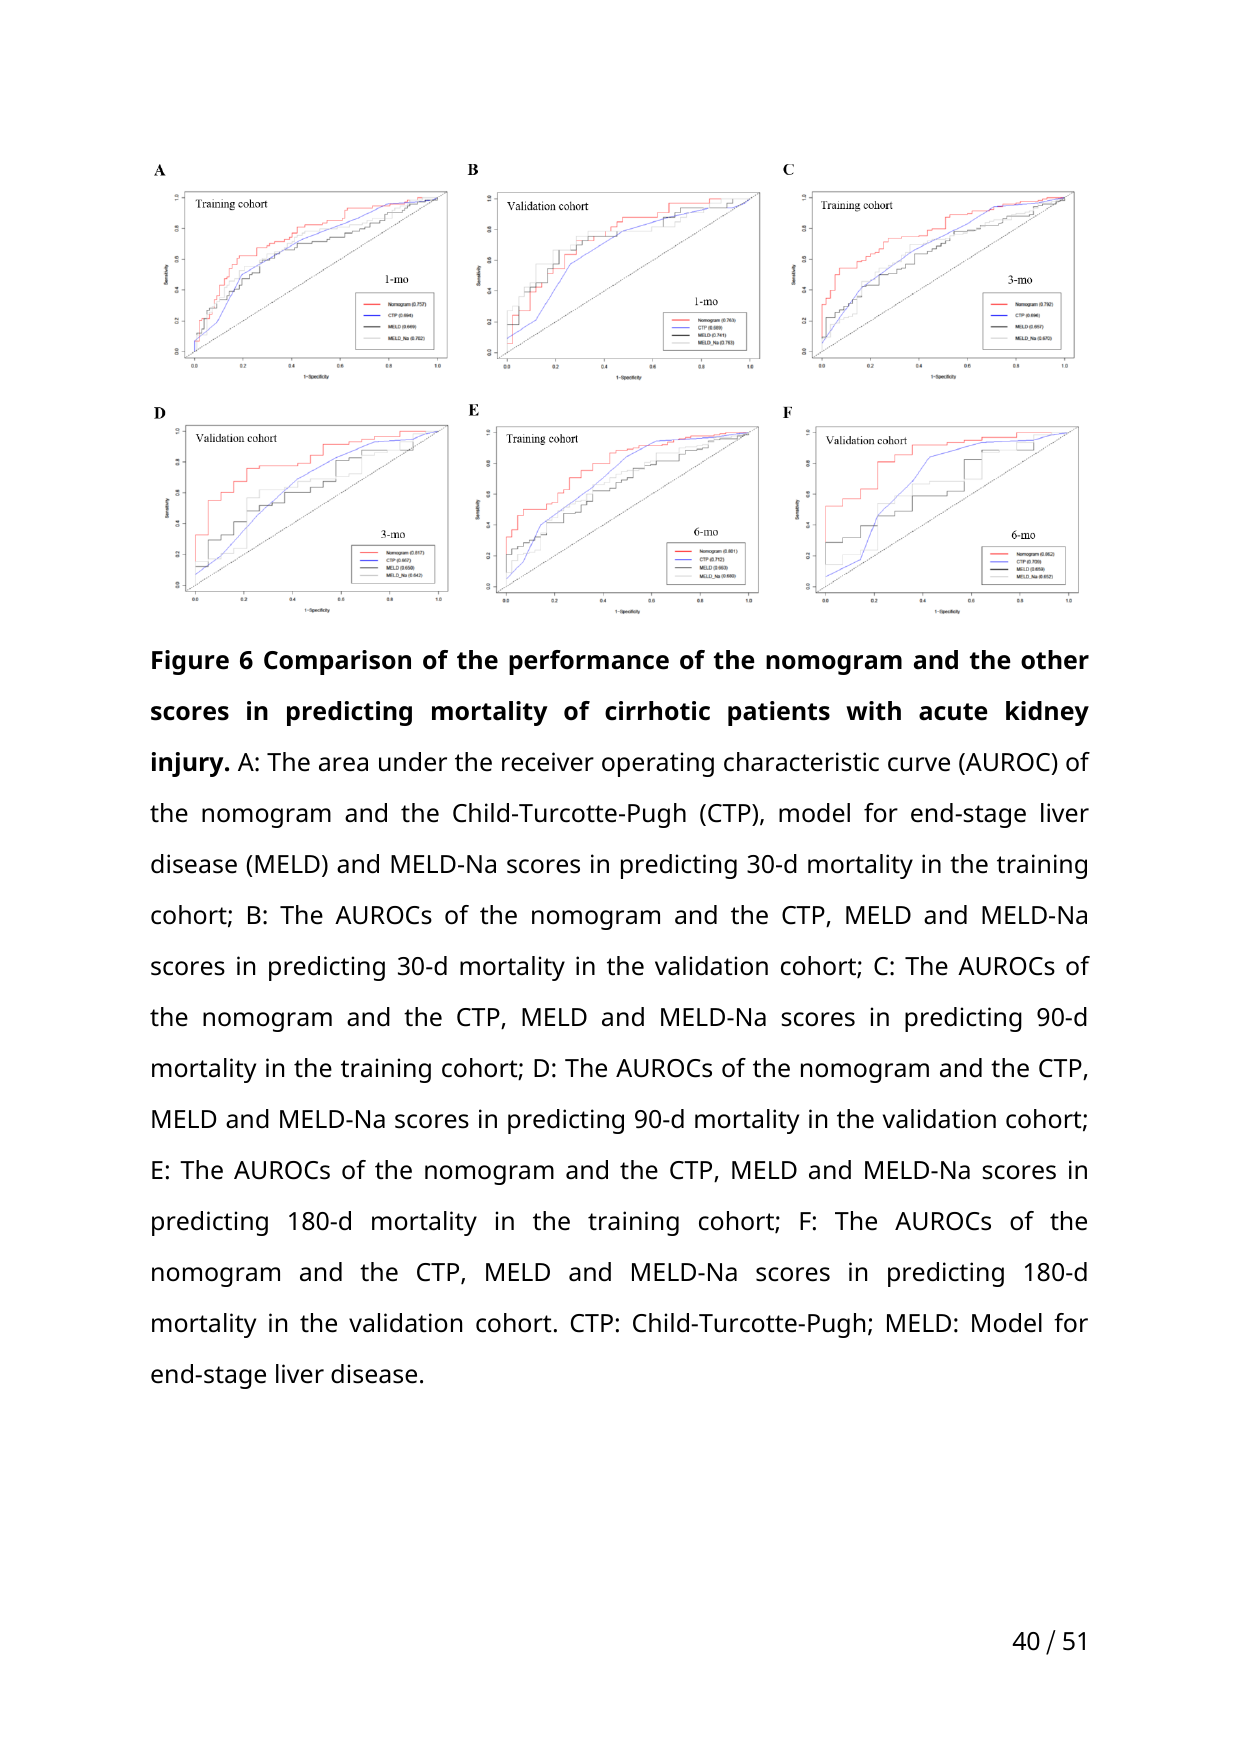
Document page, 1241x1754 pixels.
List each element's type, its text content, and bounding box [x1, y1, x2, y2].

text Figure 6 Comparison of the performance of the nomogram and the other scores in predicting mortality of cirrhotic patients with acute kidney injury. A: The area under the receiver operating characteristic curve (AUROC) of the nomogram and the Child-Turcotte-Pugh (CTP), model for end-stage liver disease (MELD) and MELD-Na scores in predicting 30-d mortality in the training cohort; B: The AUROCs of the nomogram and the CTP, MELD and MELD-Na scores in predicting 30-d mortality in the validation cohort; C: The AUROCs of the nomogram and the CTP, MELD and MELD-Na scores in predicting 90-d mortality in the training cohort; D: The AUROCs of the nomogram and the CTP, MELD and MELD-Na scores in predicting 90-d mortality in the validation cohort; E: The AUROCs of the nomogram and the CTP, MELD and MELD-Na scores in predicting 180-d mortality in the training cohort; F: The AUROCs of the nomogram and the CTP, MELD and MELD-Na scores in predicting 180-d mortality in the validation cohort. CTP: Child-Turcotte-Pugh; MELD: Model for end-stage liver disease. [150, 642, 1090, 1391]
picture [150, 150, 1091, 629]
